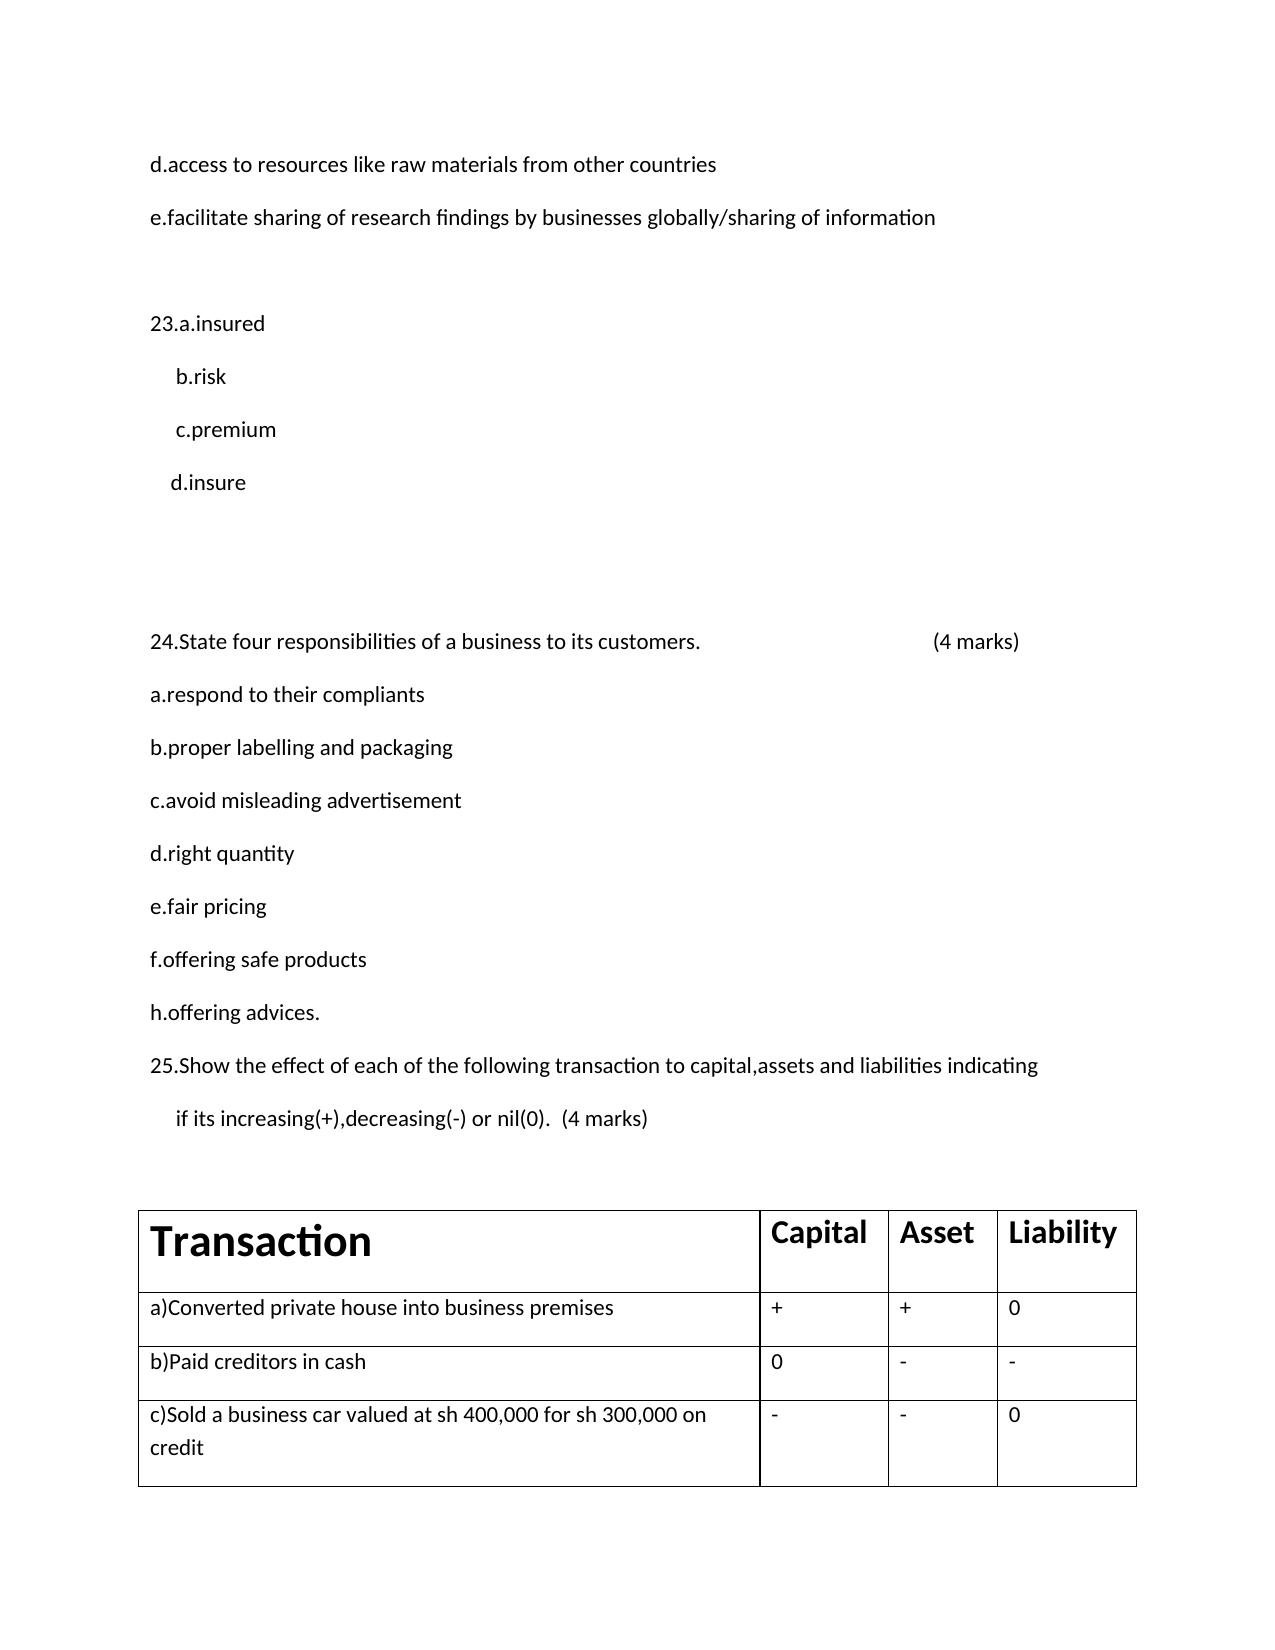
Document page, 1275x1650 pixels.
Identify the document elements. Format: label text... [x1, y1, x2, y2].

text 24.State four responsibilities of a business to its customers. (4 marks) [150, 627, 1125, 655]
text b.proper labelling and packaging [150, 733, 1125, 761]
table_header Transaction [139, 1211, 759, 1292]
text b.risk [150, 362, 1125, 390]
text 23.a.insured [150, 309, 1125, 337]
text c.avoid misleading advertisement [150, 786, 1125, 814]
text e.facilitate sharing of research findings by businesses globally/sharing of information [150, 203, 1125, 231]
table_cell 0 [761, 1347, 888, 1399]
text if its increasing(+),decreasing(-) or nil(0). (4 marks) [150, 1104, 1125, 1132]
table_cell c)Sold a business car valued at sh 400,000 for sh 300,000 on credit [139, 1401, 759, 1486]
text d.right quantity [150, 839, 1125, 867]
text a.respond to their compliants [150, 680, 1125, 708]
table_cell - [889, 1347, 997, 1399]
table_header Asset [889, 1211, 997, 1292]
table_cell - [761, 1401, 888, 1486]
text d.insure [150, 468, 1125, 496]
table_cell - [998, 1347, 1136, 1399]
table_cell b)Paid creditors in cash [139, 1347, 759, 1399]
table_cell a)Converted private house into business premises [139, 1293, 759, 1346]
table_cell - [889, 1401, 997, 1486]
table_cell + [889, 1293, 997, 1346]
text h.offering advices. [150, 998, 1125, 1026]
text d.access to resources like raw materials from other countries [150, 150, 1125, 178]
text f.offering safe products [150, 945, 1125, 973]
table_cell + [761, 1293, 888, 1346]
table_header Capital [761, 1211, 888, 1292]
table_header Liability [998, 1211, 1136, 1292]
table_cell 0 [998, 1401, 1136, 1486]
table_cell 0 [998, 1293, 1136, 1346]
text c.premium [150, 415, 1125, 443]
text 25.Show the effect of each of the following transaction to capital,assets and liabilities indicating [150, 1051, 1125, 1079]
text e.fair pricing [150, 892, 1125, 920]
